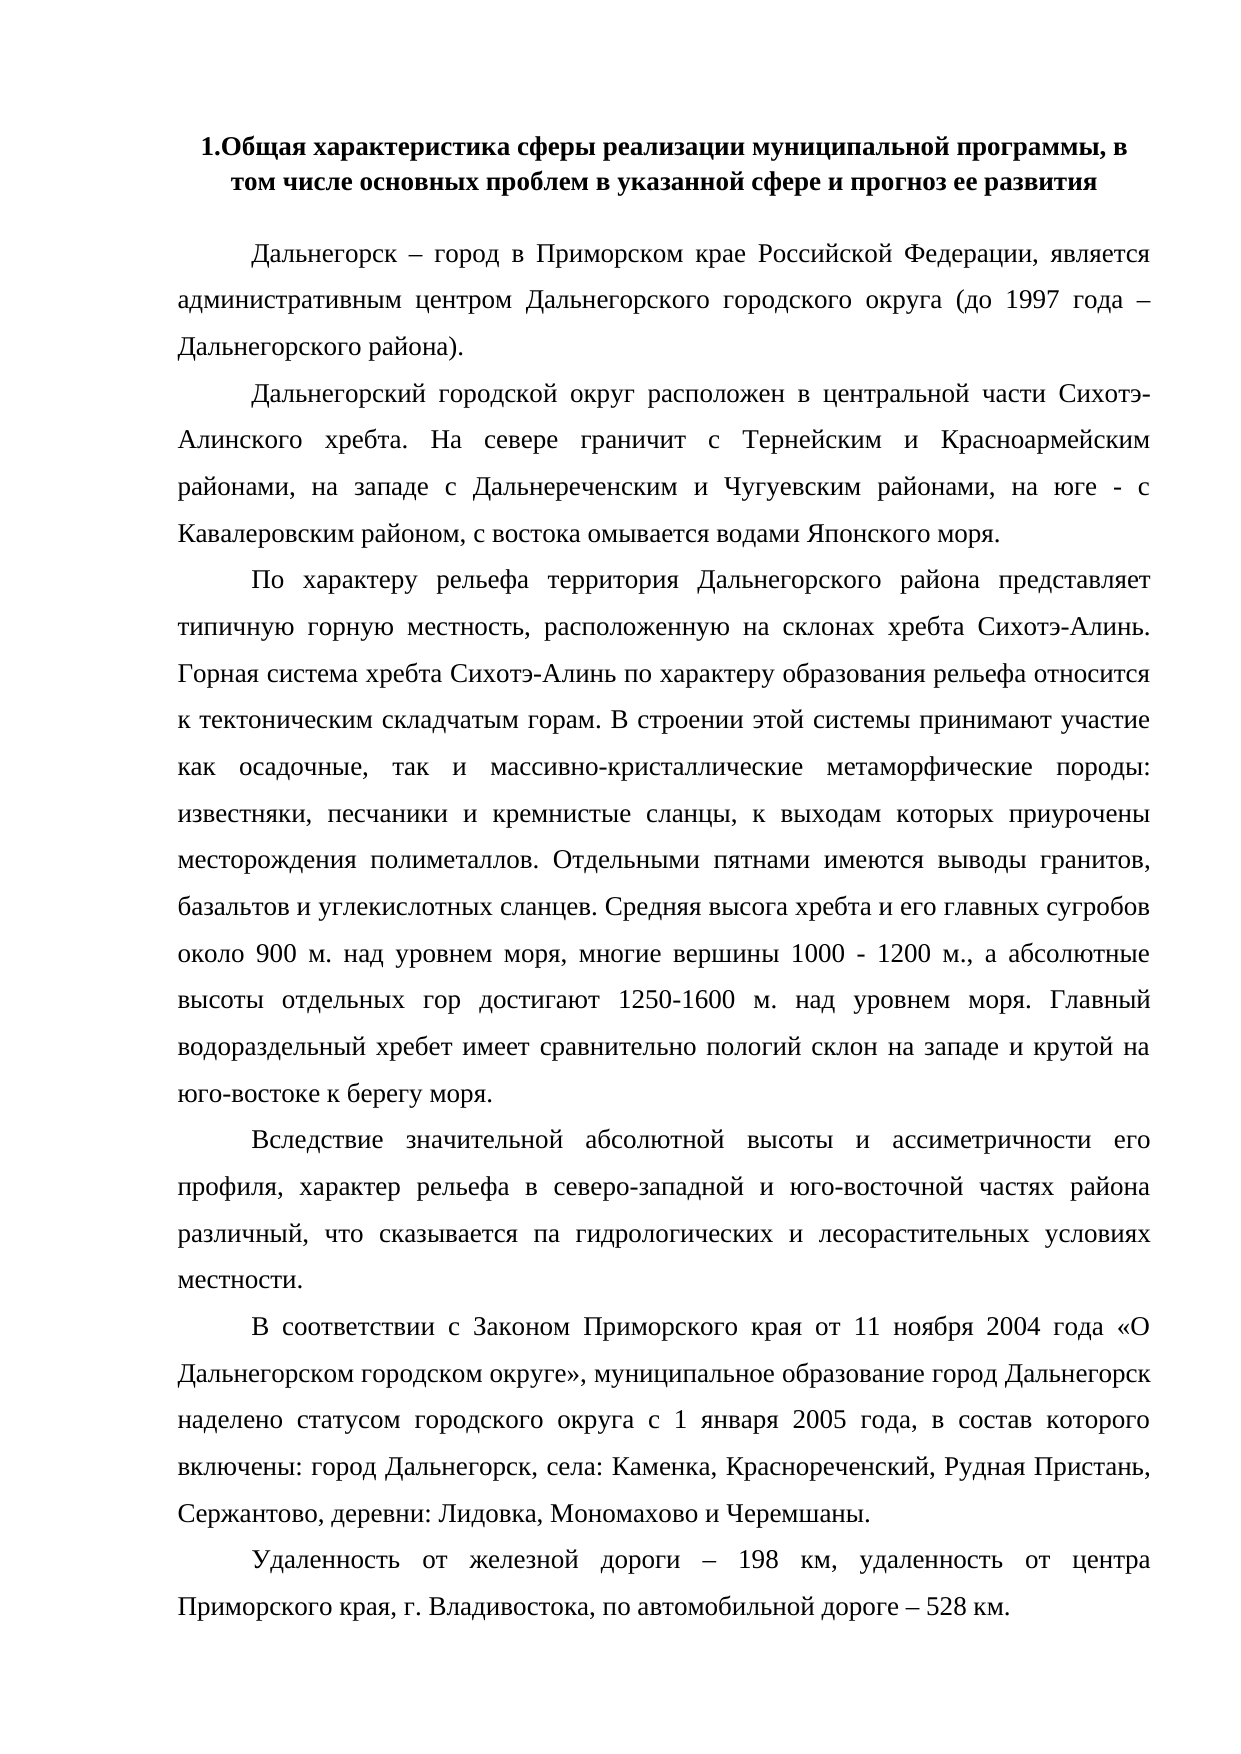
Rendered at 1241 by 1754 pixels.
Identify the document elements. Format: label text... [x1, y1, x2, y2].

text Удаленность от железной дороги – 198 км, удаленность от центра Приморского края, г. Владивостока, по автомобильной дороге – 528 км. [177, 1544, 1152, 1621]
text По характеру рельефа территория Дальнегорского района представляет типичную горную местность, расположенную на склонах хребта Сихотэ-Алинь. Горная система хребта Сихотэ-Алинь по характеру образования рельефа относится к тектоническим складчатым горам. В строении этой системы принимают участие как осадочные, так и массивно-кристаллические метаморфические породы: известняки, песчаники и кремнистые сланцы, к выходам которых приурочены месторождения полиметаллов. Отдельными пятнами имеются выводы гранитов, базальтов и углекислотных сланцев. Средняя высога хребта и его главных сугробов около 900 м. над уровнем моря, многие вершины 1000 - 1200 м., а абсолютные высоты отдельных гор достигают 1250-1600 м. над уровнем моря. Главный водораздельный хребет имеет сравнительно пологий склон на западе и крутой на юго-востоке к берегу моря. [177, 564, 1152, 1108]
text Дальнегорск – город в Приморском крае Российской Федерации, является административным центром Дальнегорского городского округа (до 1997 года – Дальнегорского района). [177, 237, 1152, 361]
text Вследствие значительной абсолютной высоты и ассиметричности его профиля, характер рельефа в северо-западной и юго-восточной частях района различный, что сказывается па гидрологических и лесорастительных условиях местности. [177, 1124, 1152, 1295]
text Дальнегорский городской округ расположен в центральной части Сихотэ-Алинского хребта. На севере граничит с Тернейским и Красноармейским районами, на западе с Дальнереченским и Чугуевским районами, на юге - с Кавалеровским районом, с востока омывается водами Японского моря. [177, 377, 1152, 548]
text 1.Общая характеристика сферы реализации муниципальной программы, в том числе основных проблем в указанной сфере и прогноз ее развития [177, 130, 1152, 197]
text В соответствии с Законом Приморского края от 11 ноября 2004 года «О Дальнегорском городском округе», муниципальное образование город Дальнегорск наделено статусом городского округа с 1 января 2005 года, в состав которого включены: город Дальнегорск, села: Каменка, Краснореченский, Рудная Пристань, Сержантово, деревни: Лидовка, Мономахово и Черемшаны. [177, 1310, 1152, 1528]
